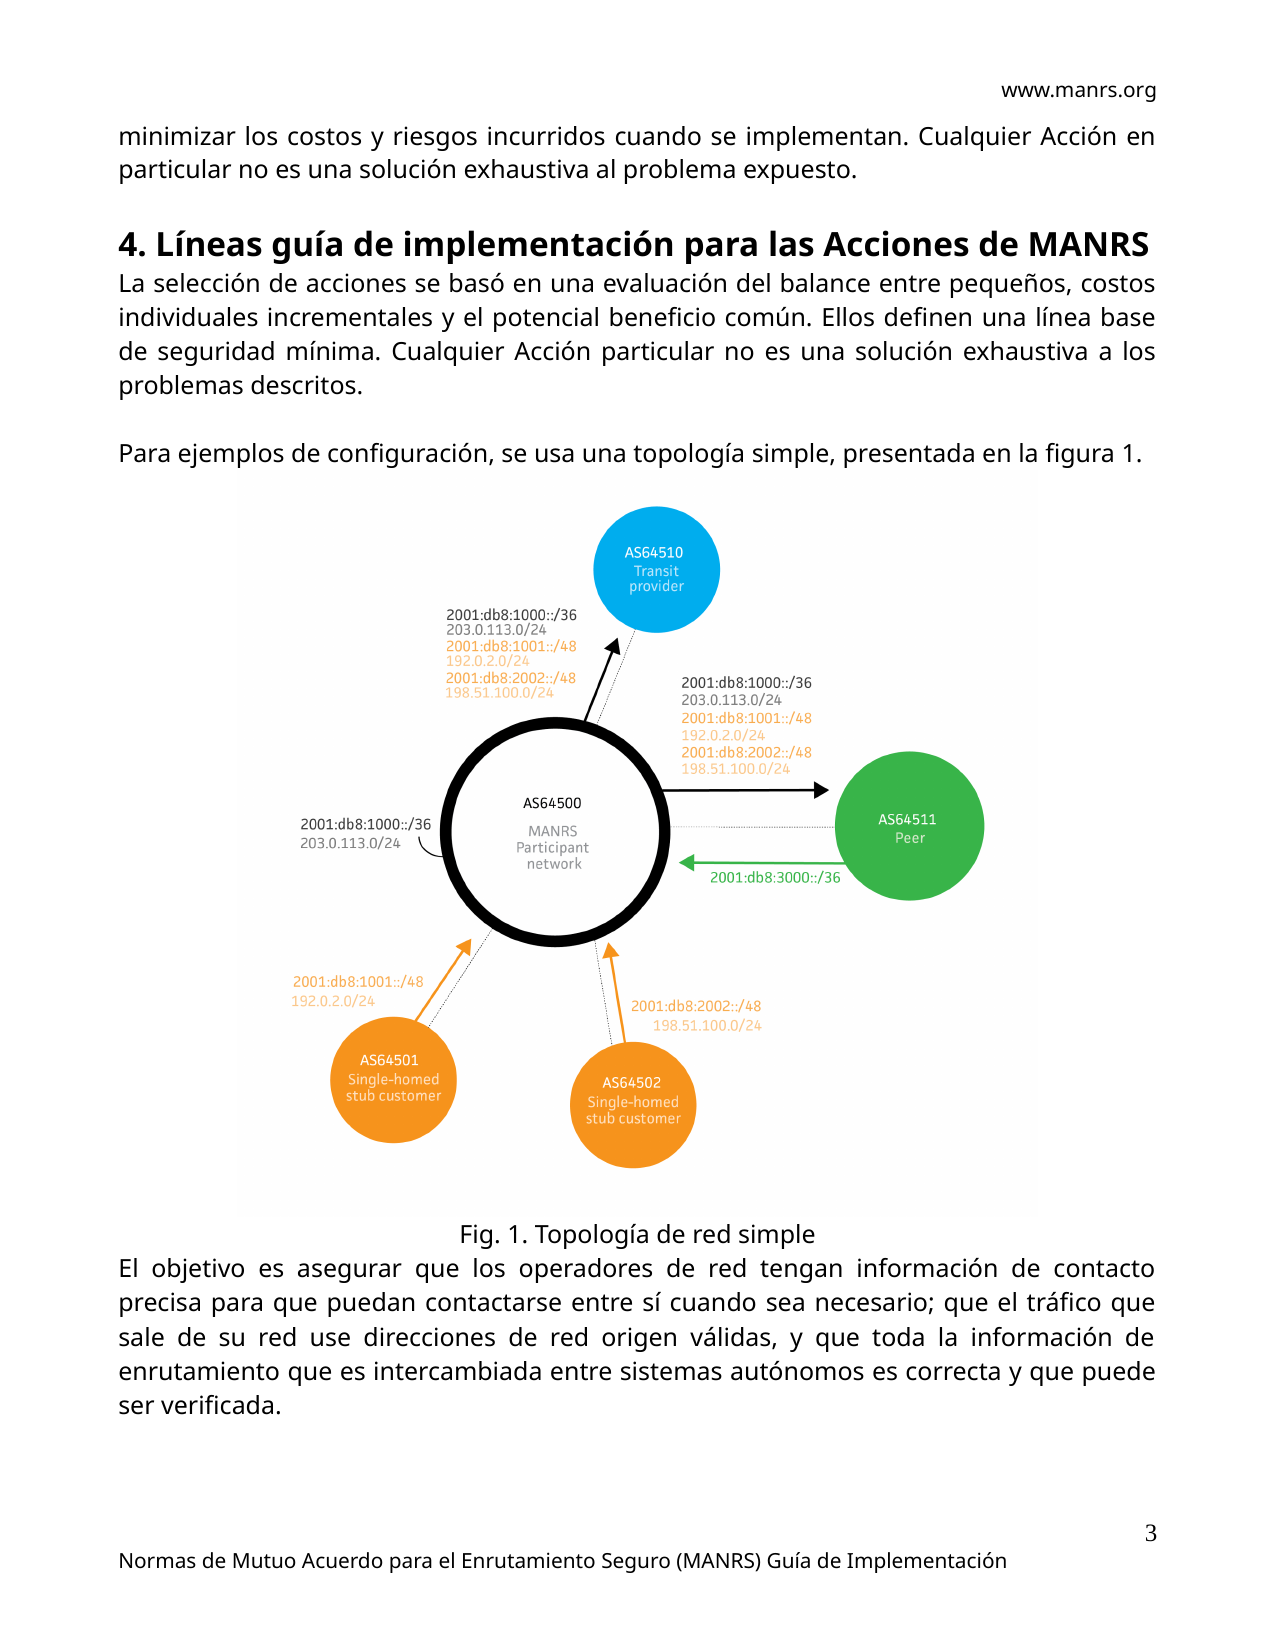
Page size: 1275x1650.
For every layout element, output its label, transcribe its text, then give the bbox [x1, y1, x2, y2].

text El objetivo es asegurar que los operadores de red tengan información de contacto precisa para que puedan contactarse entre sí cuando sea necesario; que el tráfico que sale de su red use direcciones de red origen válidas, y que toda la información de enrutamiento que es intercambiada entre sistemas autónomos es correcta y que puede ser verificada. [118, 1251, 1157, 1421]
text La selección de acciones se basó en una evaluación del balance entre pequeños, costos individuales incrementales y el potencial beneficio común. Ellos definen una línea base de seguridad mínima. Cualquier Acción particular no es una solución exhaustiva a los problemas descritos. [118, 266, 1157, 402]
text Para ejemplos de configuración, se usa una topología simple, presentada en la figura 1. [118, 436, 1157, 470]
text 4. Líneas guía de implementación para las Acciones de MANRS [118, 220, 1157, 266]
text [118, 118, 1157, 186]
picture [236, 470, 1039, 1217]
